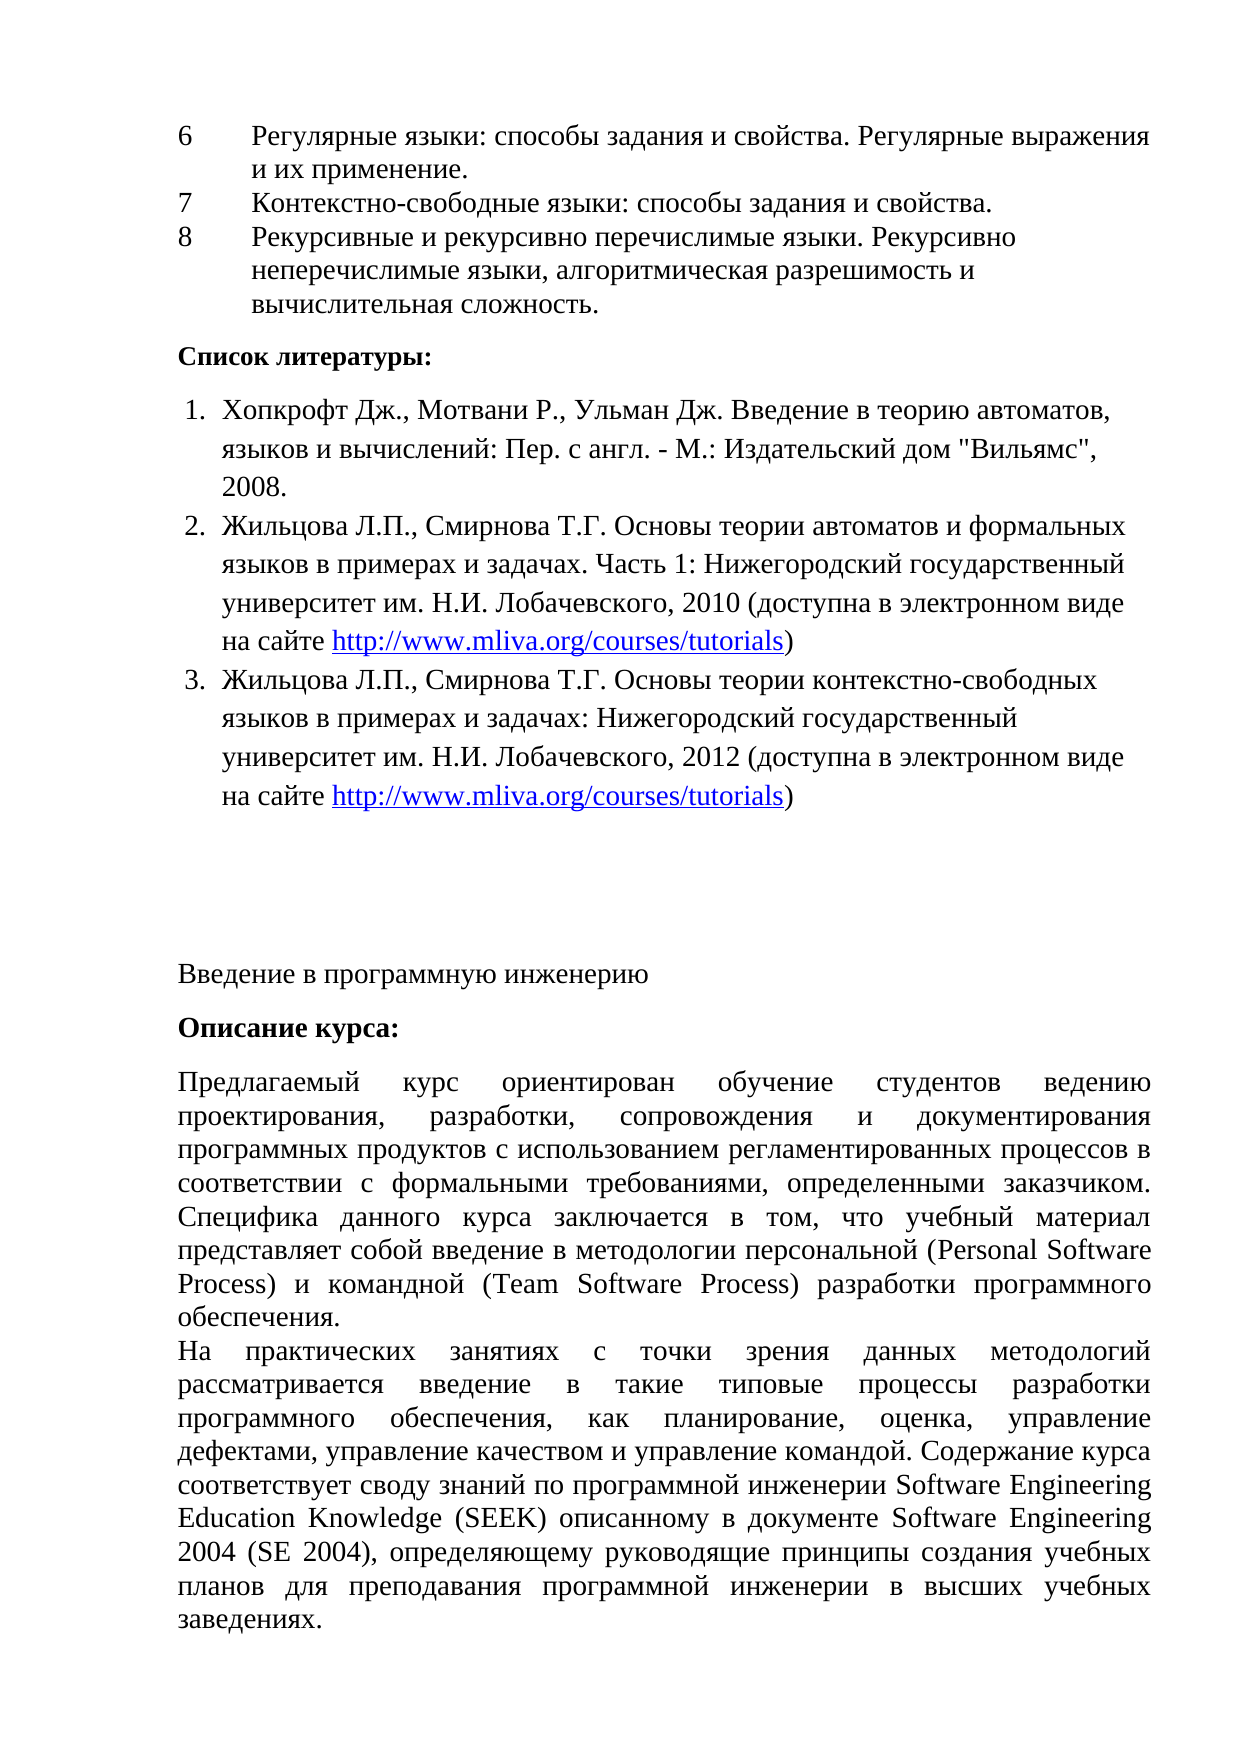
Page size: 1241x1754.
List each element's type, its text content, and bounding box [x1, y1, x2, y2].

list Жильцова Л.П., Смирнова Т.Г. Основы теории контекстно-свободных языков в примерах и задачах: Нижегородский государственный университет им. Н.И. Лобачевского, 2012 (доступна в электронном виде на сайте http://www.mliva.org/courses/tutorials) [184, 662, 1152, 811]
text Предлагаемый курс ориентирован обучение студентов ведению проектирования, разработки, сопровождения и документирования программных продуктов с использованием регламентированных процессов в соответствии с формальными требованиями, определенными заказчиком. Специфика данного курса заключается в том, что учебный материал представляет собой введение в методологии персональной (Personal Software Process) и командной (Team Software Process) разработки программного обеспечения. [177, 1064, 1152, 1333]
text Список литературы: [177, 340, 1152, 371]
text Описание курса: [177, 1010, 1152, 1044]
list Рекурсивные и рекурсивно перечислимые языки. Рекурсивно неперечислимые языки, алгоритмическая разрешимость и вычислительная сложность. [178, 219, 1152, 319]
list На практических занятиях с точки зрения данных методологий рассматривается введение в такие типовые процессы разработки программного обеспечения, как планирование, оценка, управление дефектами, управление качеством и управление командой. Содержание курса соответствует своду знаний по программной инженерии Software Engineering Education Knowledge (SEEK) описанному в документе Software Engineering 2004 (SE 2004), определяющему руководящие принципы создания учебных планов для преподавания программной инженерии в высших учебных заведениях. [177, 1333, 1152, 1635]
list Хопкрофт Дж., Мотвани Р., Ульман Дж. Введение в теорию автоматов, языков и вычислений: Пер. с англ. - М.: Издательский дом "Вильямс", 2008. [184, 392, 1152, 503]
text Введение в программную инженерию [177, 956, 1152, 989]
list Жильцова Л.П., Смирнова Т.Г. Основы теории автоматов и формальных языков в примерах и задачах. Часть 1: Нижегородский государственный университет им. Н.И. Лобачевского, 2010 (доступна в электронном виде на сайте http://www.mliva.org/courses/tutorials) [184, 508, 1152, 657]
list Контекстно-свободные языки: способы задания и свойства. [178, 185, 1152, 219]
list Регулярные языки: способы задания и свойства. Регулярные выражения и их применение. [178, 118, 1152, 185]
